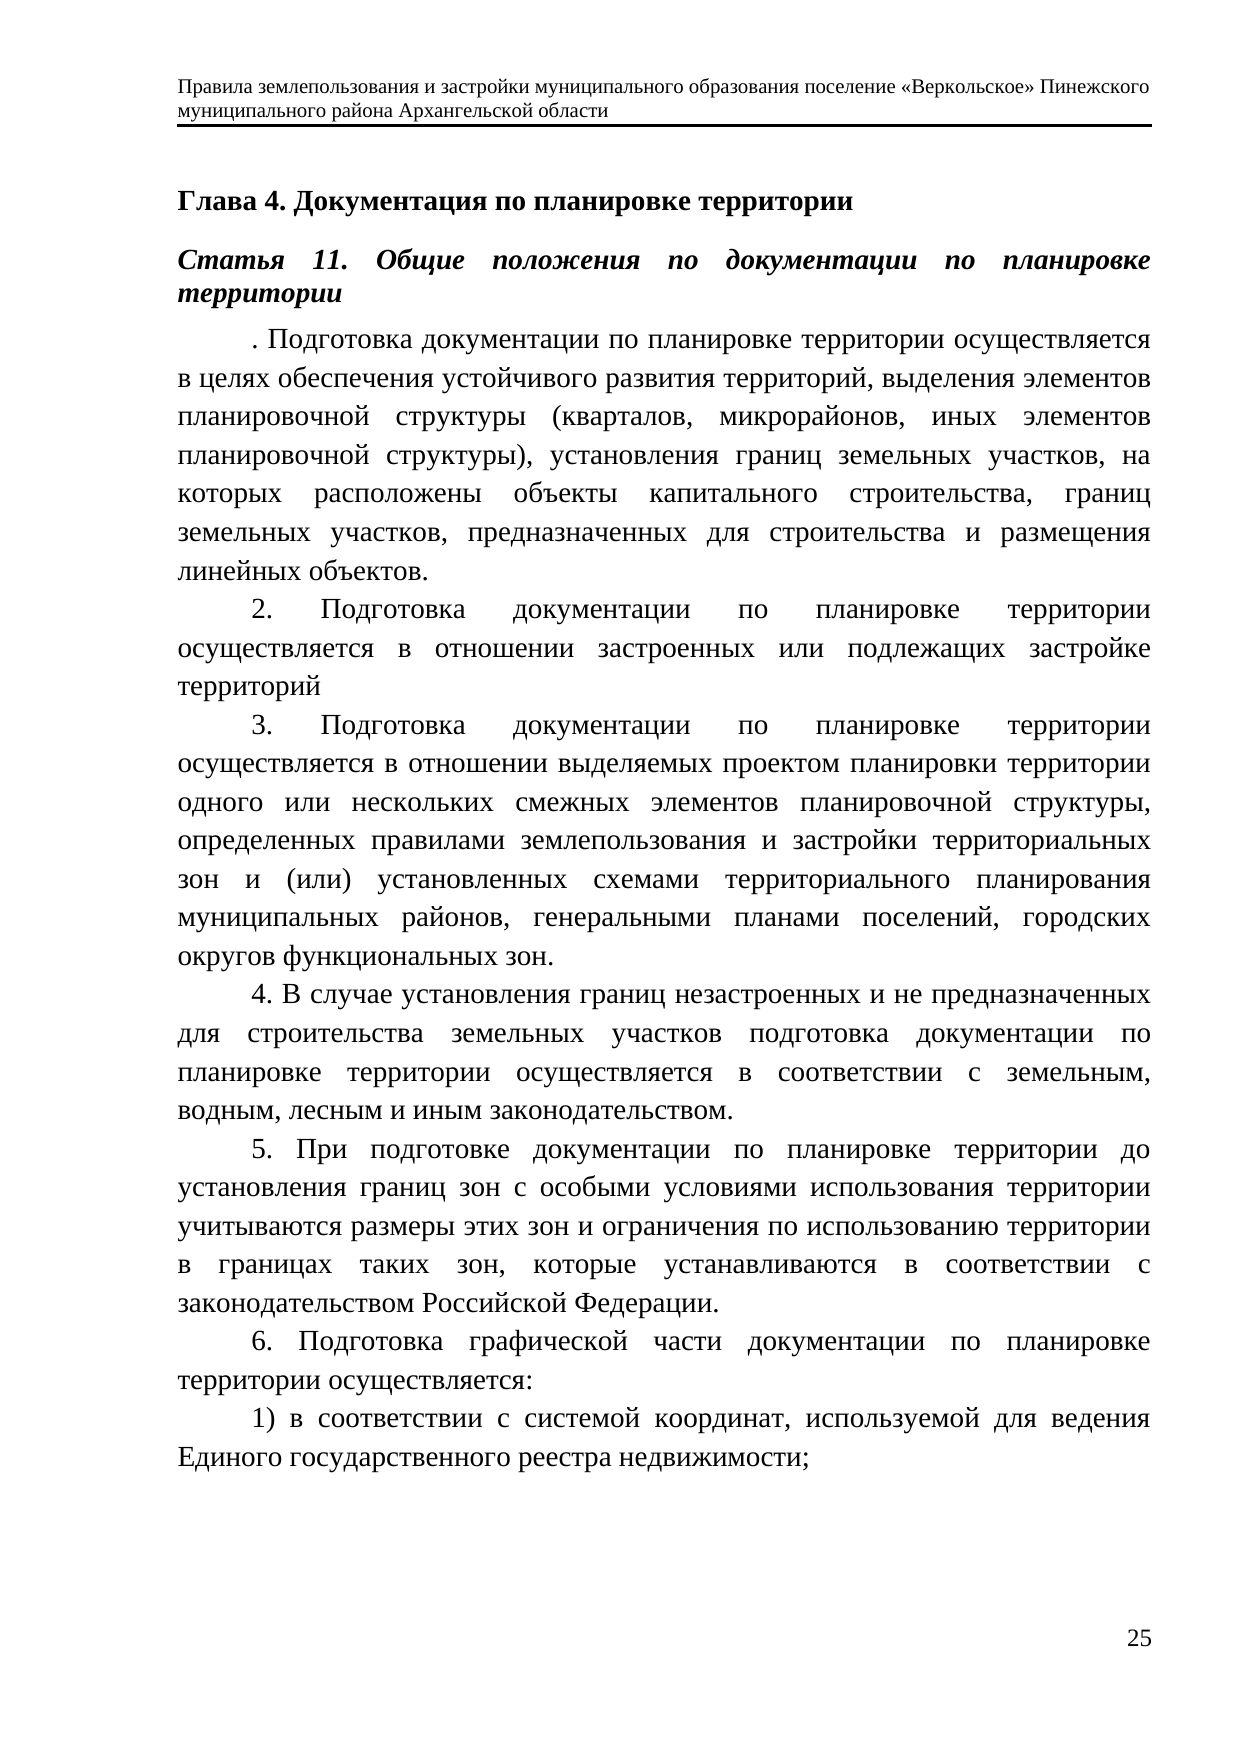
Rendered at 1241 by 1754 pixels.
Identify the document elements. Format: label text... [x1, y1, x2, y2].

text . Подготовка документации по планировке территории осуществляется в целях обеспечения устойчивого развития территорий, выделения элементов планировочной структуры (кварталов, микрорайонов, иных элементов планировочной структуры), установления границ земельных участков, на которых расположены объекты капитального строительства, границ земельных участков, предназначенных для строительства и размещения линейных объектов. [177, 321, 1152, 586]
text 6. Подготовка графической части документации по планировке территории осуществляется: [177, 1323, 1152, 1396]
text 3. Подготовка документации по планировке территории осуществляется в отношении выделяемых проектом планировки территории одного или нескольких смежных элементов планировочной структуры, определенных правилами землепользования и застройки территориальных зон и (или) установленных схемами территориального планирования муниципальных районов, генеральными планами поселений, городских округов функциональных зон. [177, 707, 1152, 972]
text 5. При подготовке документации по планировке территории до установления границ зон с особыми условиями использования территории учитываются размеры этих зон и ограничения по использованию территории в границах таких зон, которые устанавливаются в соответствии с законодательством Российской Федерации. [177, 1131, 1152, 1318]
subtitle Глава 4. Документация по планировке территории [177, 183, 1152, 217]
subtitle Статья 11. Общие положения по документации по планировке территории [177, 242, 1152, 309]
text 4. В случае установления границ незастроенных и не предназначенных для строительства земельных участков подготовка документации по планировке территории осуществляется в соответствии с земельным, водным, лесным и иным законодательством. [177, 977, 1152, 1126]
text 1) в соответствии с системой координат, используемой для ведения Единого государственного реестра недвижимости; [177, 1401, 1152, 1473]
text 2. Подготовка документации по планировке территории осуществляется в отношении застроенных или подлежащих застройке территорий [177, 591, 1152, 702]
